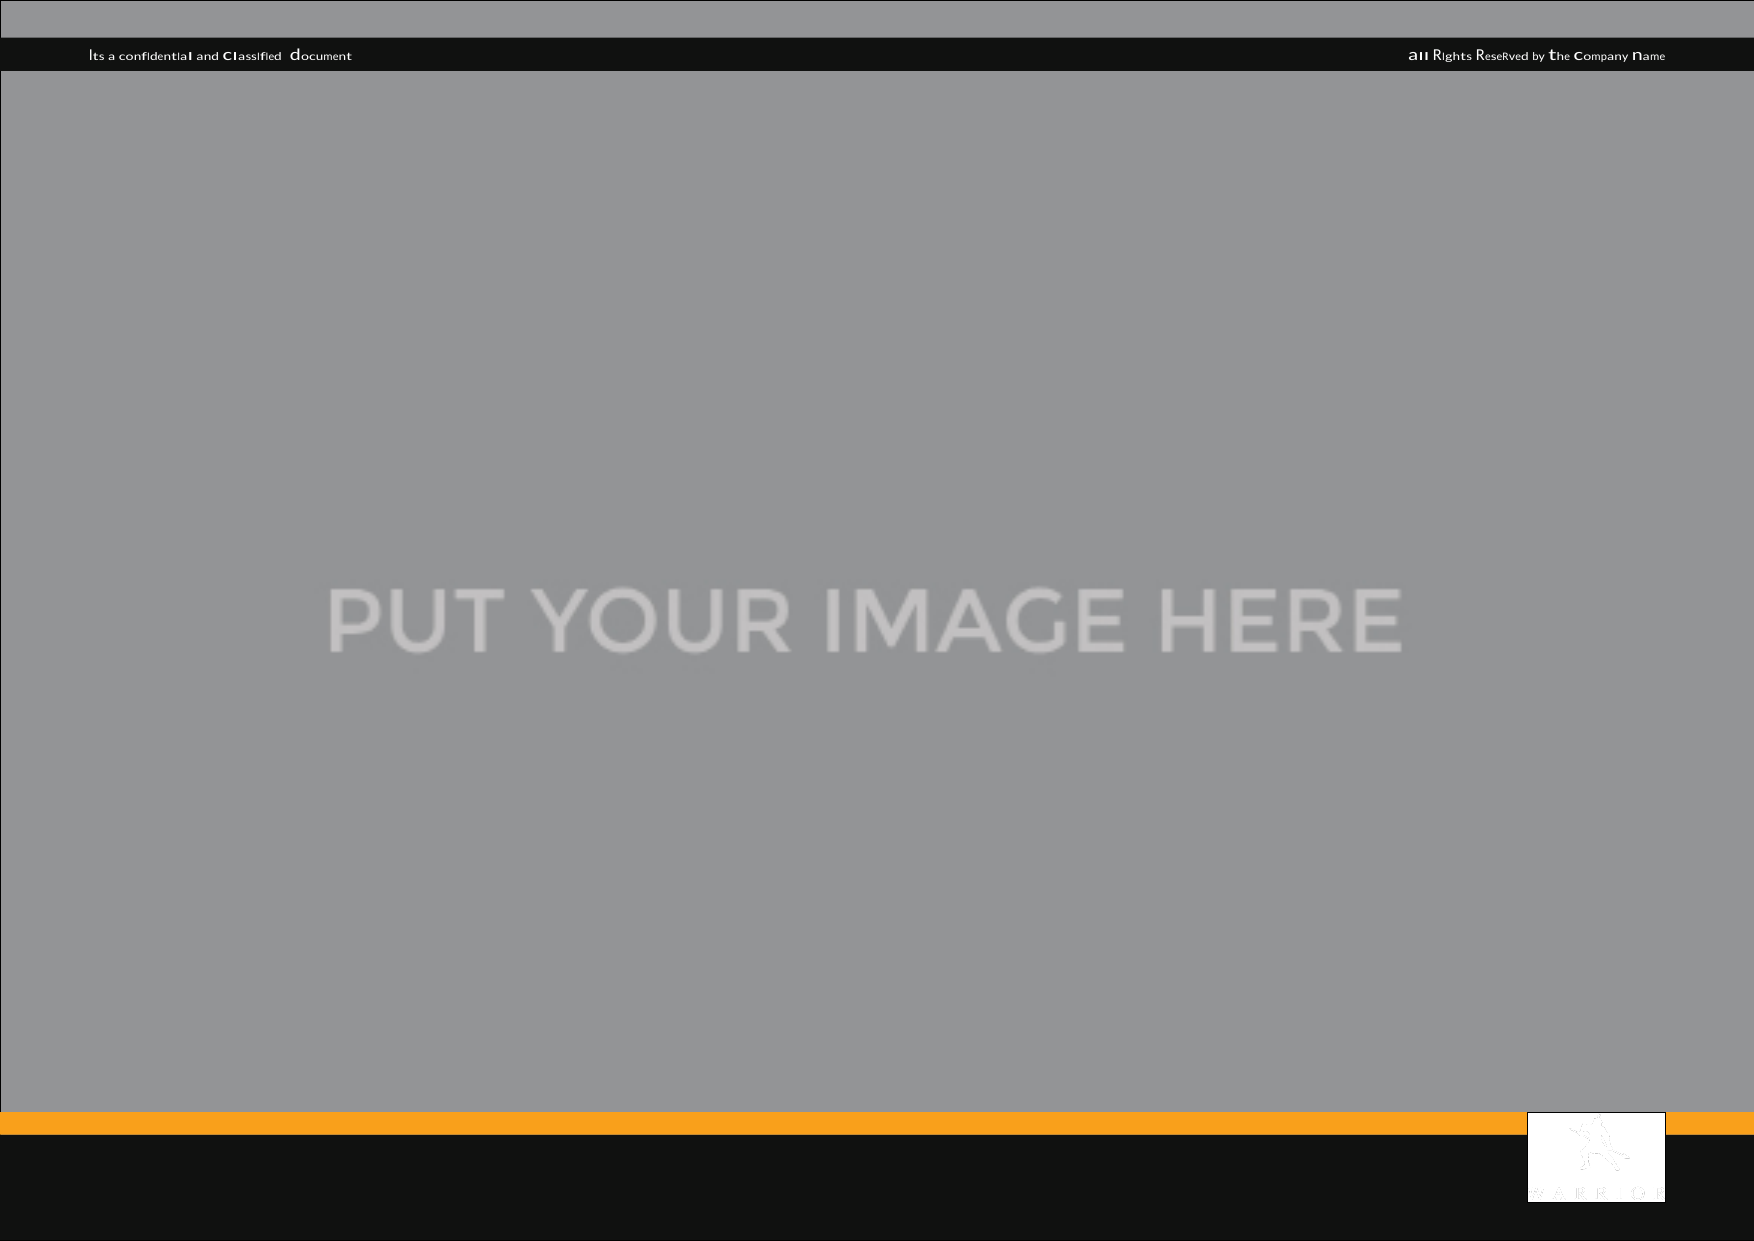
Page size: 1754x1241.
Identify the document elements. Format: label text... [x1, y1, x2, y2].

picture [1, 71, 1754, 1112]
text Its a confIdentIal and classIfIed document all RIghts ReseRved by the company name [88, 44, 1754, 64]
picture [1528, 1113, 1665, 1202]
picture [1, 1, 1754, 37]
